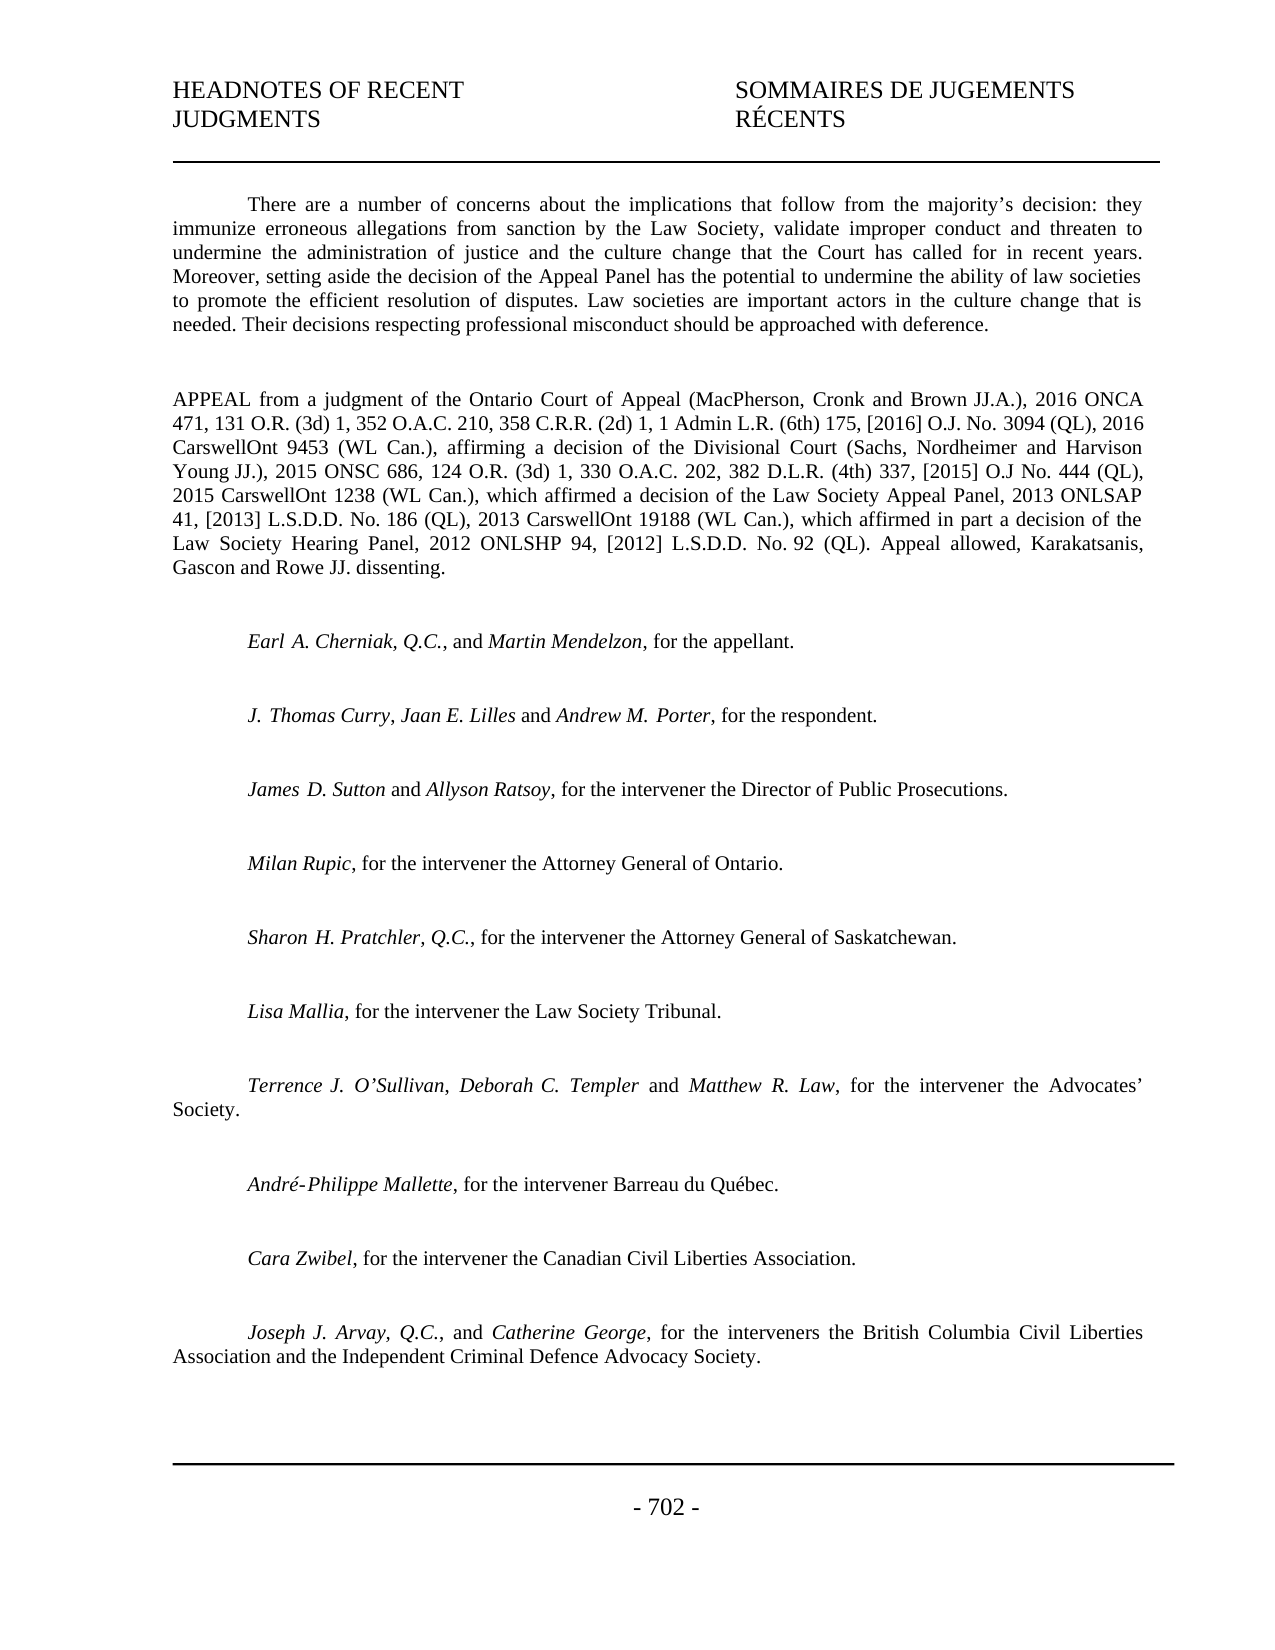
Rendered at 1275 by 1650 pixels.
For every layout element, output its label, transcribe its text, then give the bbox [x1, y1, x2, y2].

text Lisa Mallia, for the intervener the Law Society Tribunal. [172, 999, 1144, 1023]
text Milan Rupic, for the intervener the Attorney General of Ontario. [172, 851, 1144, 875]
text Terrence J. O’Sullivan, Deborah C. Templer and Matthew R. Law, for the intervener the Advocates’ Society. [172, 1073, 1144, 1121]
text Joseph J. Arvay, Q.C., and Catherine George, for the interveners the British Columbia Civil Liberties Association and the Independent Criminal Defence Advocacy Society. [172, 1319, 1144, 1368]
text APPEAL from a judgment of the Ontario Court of Appeal (MacPherson, Cronk and Brown JJ.A.), 2016 ONCA 471, 131 O.R. (3d) 1, 352 O.A.C. 210, 358 C.R.R. (2d) 1, 1 Admin L.R. (6th) 175, [2016] O.J. No. 3094 (QL), 2016 CarswellOnt 9453 (WL Can.), affirming a decision of the Divisional Court (Sachs, Nordheimer and Harvison Young JJ.), 2015 ONSC 686, 124 O.R. (3d) 1, 330 O.A.C. 202, 382 D.L.R. (4th) 337, [2015] O.J No. 444 (QL), 2015 CarswellOnt 1238 (WL Can.), which affirmed a decision of the Law Society Appeal Panel, 2013 ONLSAP 41, [2013] L.S.D.D. No. 186 (QL), 2013 CarswellOnt 19188 (WL Can.), which affirmed in part a decision of the Law Society Hearing Panel, 2012 ONLSHP 94, [2012] L.S.D.D. No. 92 (QL). Appeal allowed, Karakatsanis, Gascon and Rowe JJ. dissenting. [172, 386, 1144, 579]
text J. Thomas Curry, Jaan E. Lilles and Andrew M. Porter, for the respondent. [172, 703, 1144, 727]
text James D. Sutton and Allyson Ratsoy, for the intervener the Director of Public Prosecutions. [172, 777, 1144, 801]
text Earl A. Cherniak, Q.C., and Martin Mendelzon, for the appellant. [172, 629, 1144, 653]
text Sharon H. Pratchler, Q.C., for the intervener the Attorney General of Saskatchewan. [172, 925, 1144, 949]
text André-Philippe Mallette, for the intervener Barreau du Québec. [172, 1171, 1144, 1196]
text Cara Zwibel, for the intervener the Canadian Civil Liberties Association. [172, 1246, 1144, 1269]
text There are a number of concerns about the implications that follow from the majority’s decision: they immunize erroneous allegations from sanction by the Law Society, validate improper conduct and threaten to undermine the administration of justice and the culture change that the Court has called for in recent years. Moreover, setting aside the decision of the Appeal Panel has the potential to undermine the ability of law societies to promote the efficient resolution of disputes. Law societies are important actors in the culture change that is needed. Their decisions respecting professional misconduct should be approached with deference. [172, 192, 1144, 336]
